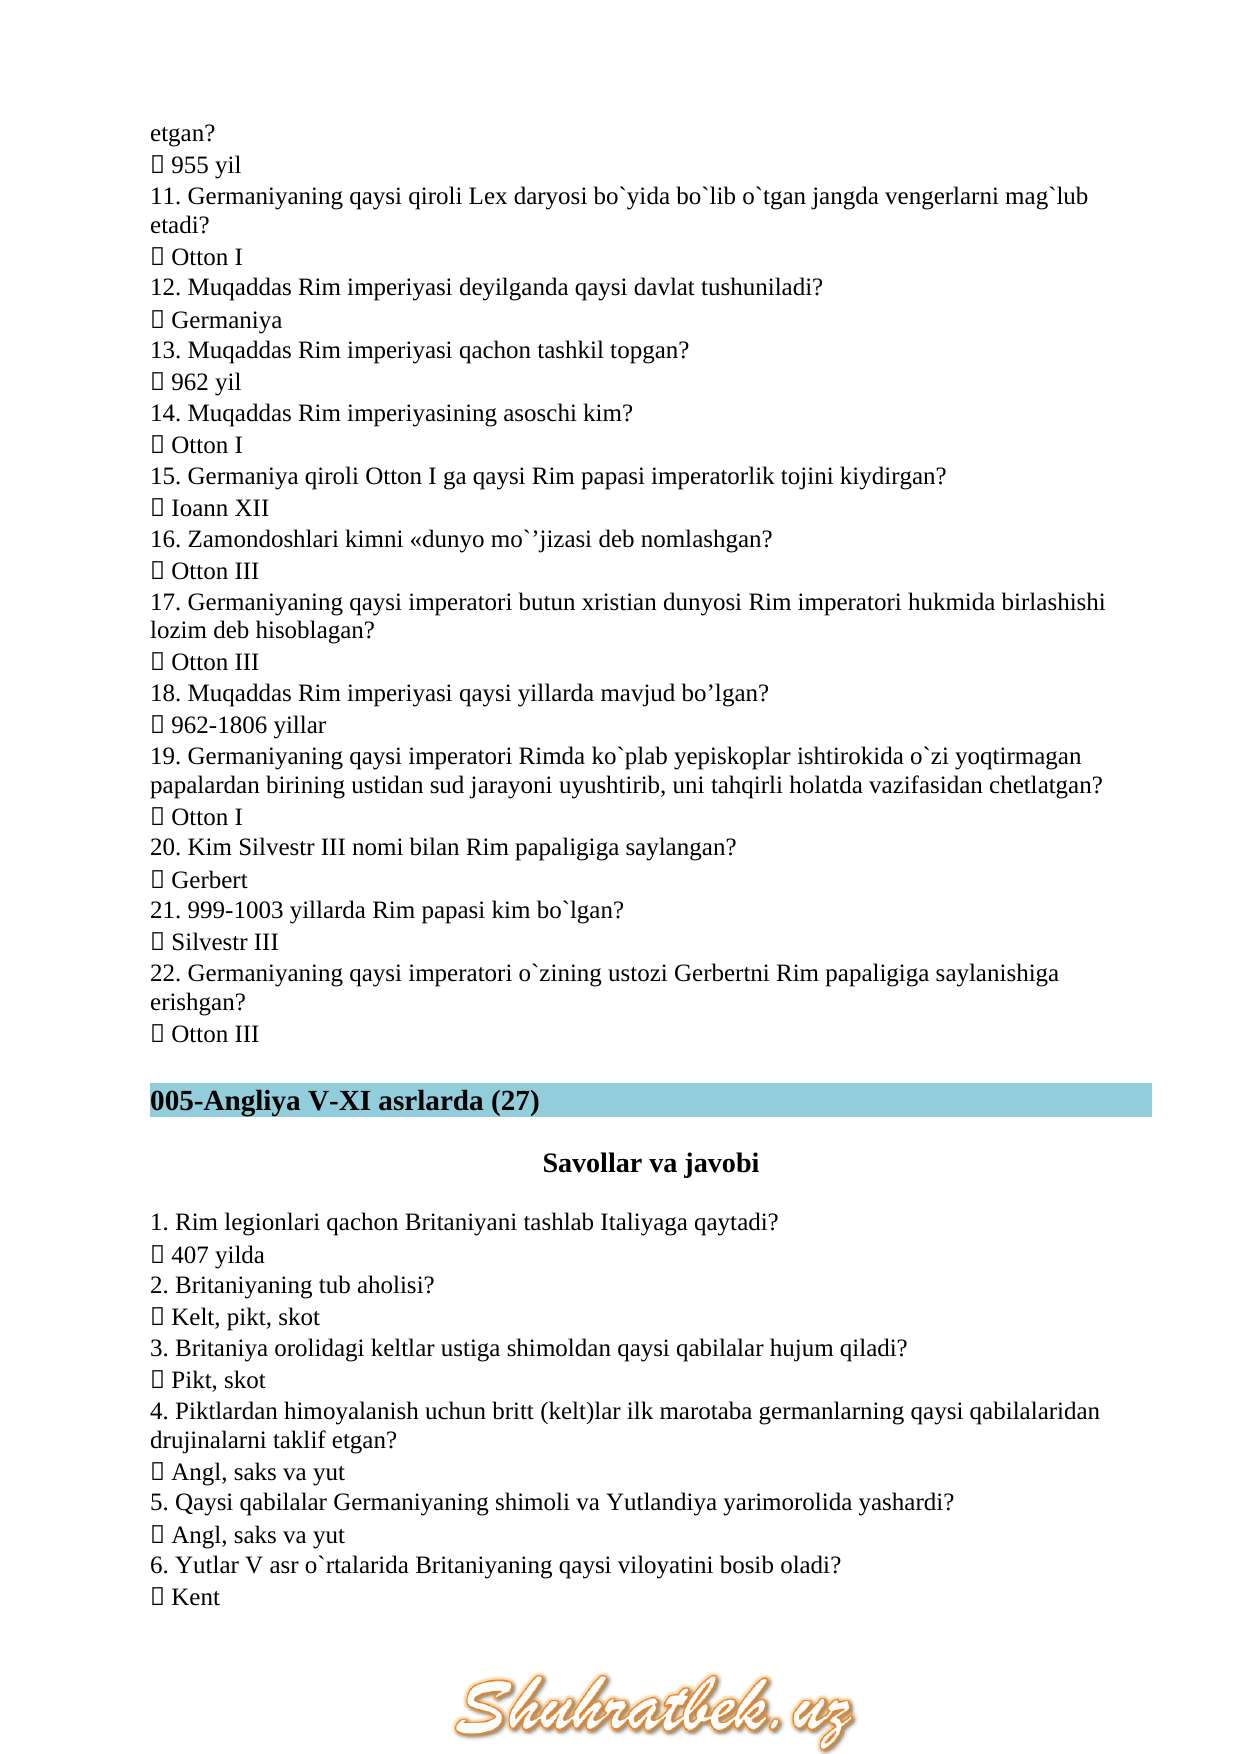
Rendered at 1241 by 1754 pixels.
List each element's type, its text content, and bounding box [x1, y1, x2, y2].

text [150, 118, 1152, 1050]
picture [440, 1659, 869, 1754]
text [150, 1207, 1152, 1613]
subtitle Savollar va javobi [150, 1146, 1152, 1178]
text 005-Angliya V-XI asrlarda (27) [150, 1083, 1152, 1117]
